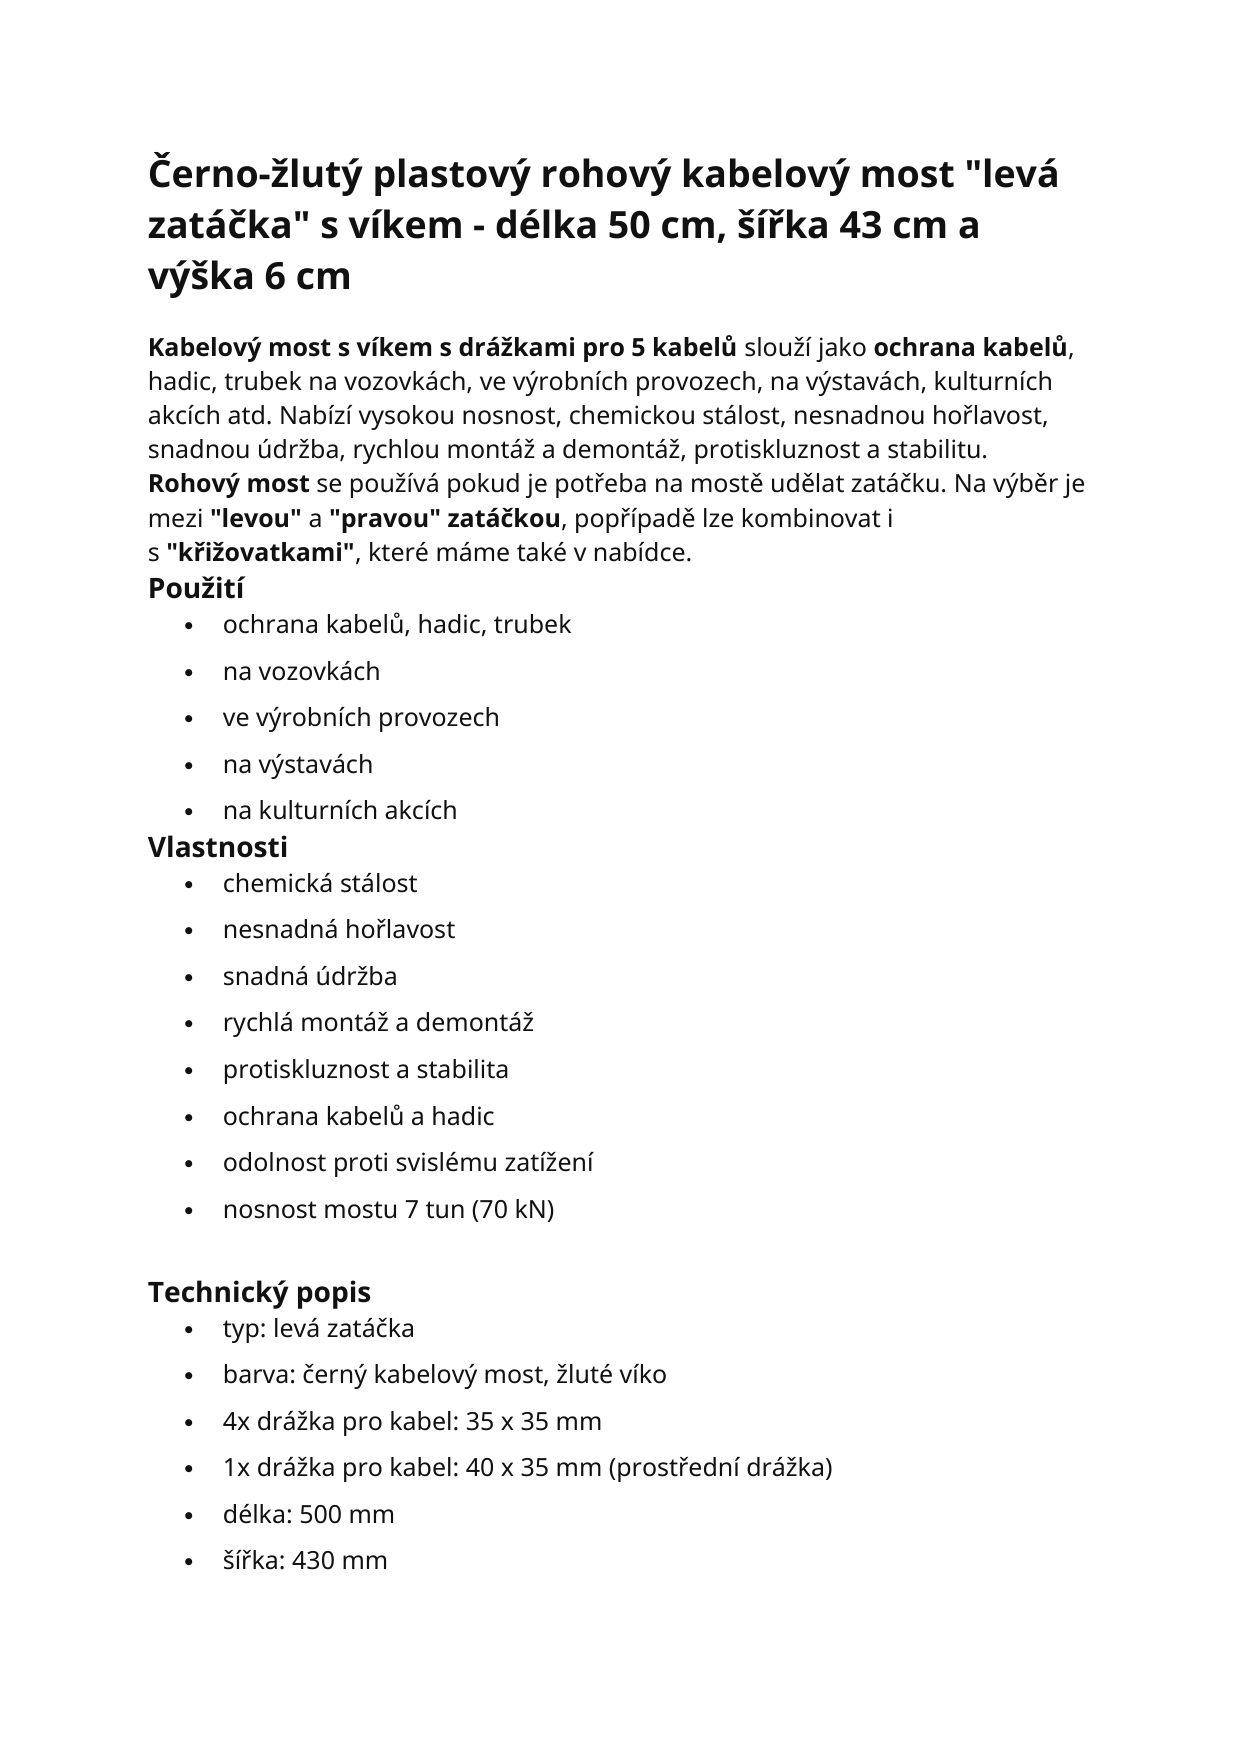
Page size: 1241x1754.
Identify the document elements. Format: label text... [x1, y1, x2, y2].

list ochrana kabelů, hadic, trubek [185, 607, 1093, 641]
list snadná údržba [185, 958, 1093, 992]
list na kulturních akcích [185, 793, 1093, 827]
list odolnost proti svislému zatížení [185, 1145, 1093, 1179]
list rychlá montáž a demontáž [185, 1005, 1093, 1039]
list nesnadná hořlavost [185, 912, 1093, 946]
list protiskluznost a stabilita [185, 1052, 1093, 1086]
text Kabelový most s víkem s drážkami pro 5 kabelů slouží jako ochrana kabelů, hadic, trubek na vozovkách, ve výrobních provozech, na výstavách, kulturních akcích atd. Nabízí vysokou nosnost, chemickou stálost, nesnadnou hořlavost, snadnou údržba, rychlou montáž a demontáž, protiskluznost a stabilitu. [148, 330, 1093, 466]
list typ: levá zatáčka [185, 1310, 1093, 1344]
list šířka: 430 mm [185, 1543, 1093, 1577]
text Rohový most se používá pokud je potřeba na mostě udělat zatáčku. Na výběr je mezi "levou" a "pravou" zatáčkou, popřípadě lze kombinovat i s "křižovatkami", které máme také v nabídce. [148, 466, 1093, 568]
text Technický popis [148, 1272, 1093, 1310]
text Použití [148, 568, 1093, 607]
list 1x drážka pro kabel: 40 x 35 mm (prostřední drážka) [185, 1450, 1093, 1484]
list na vozovkách [185, 653, 1093, 687]
list 4x drážka pro kabel: 35 x 35 mm [185, 1403, 1093, 1437]
text Černo-žlutý plastový rohový kabelový most "levá zatáčka" s víkem - délka 50 cm, šířka 43 cm a výška 6 cm [148, 148, 1093, 301]
text Vlastnosti [148, 827, 1093, 865]
list ve výrobních provozech [185, 700, 1093, 734]
list délka: 500 mm [185, 1496, 1093, 1531]
list barva: černý kabelový most, žluté víko [185, 1357, 1093, 1391]
list chemická stálost [185, 865, 1093, 899]
list ochrana kabelů a hadic [185, 1098, 1093, 1132]
list nosnost mostu 7 tun (70 kN) [185, 1191, 1093, 1225]
list na výstavách [185, 746, 1093, 780]
